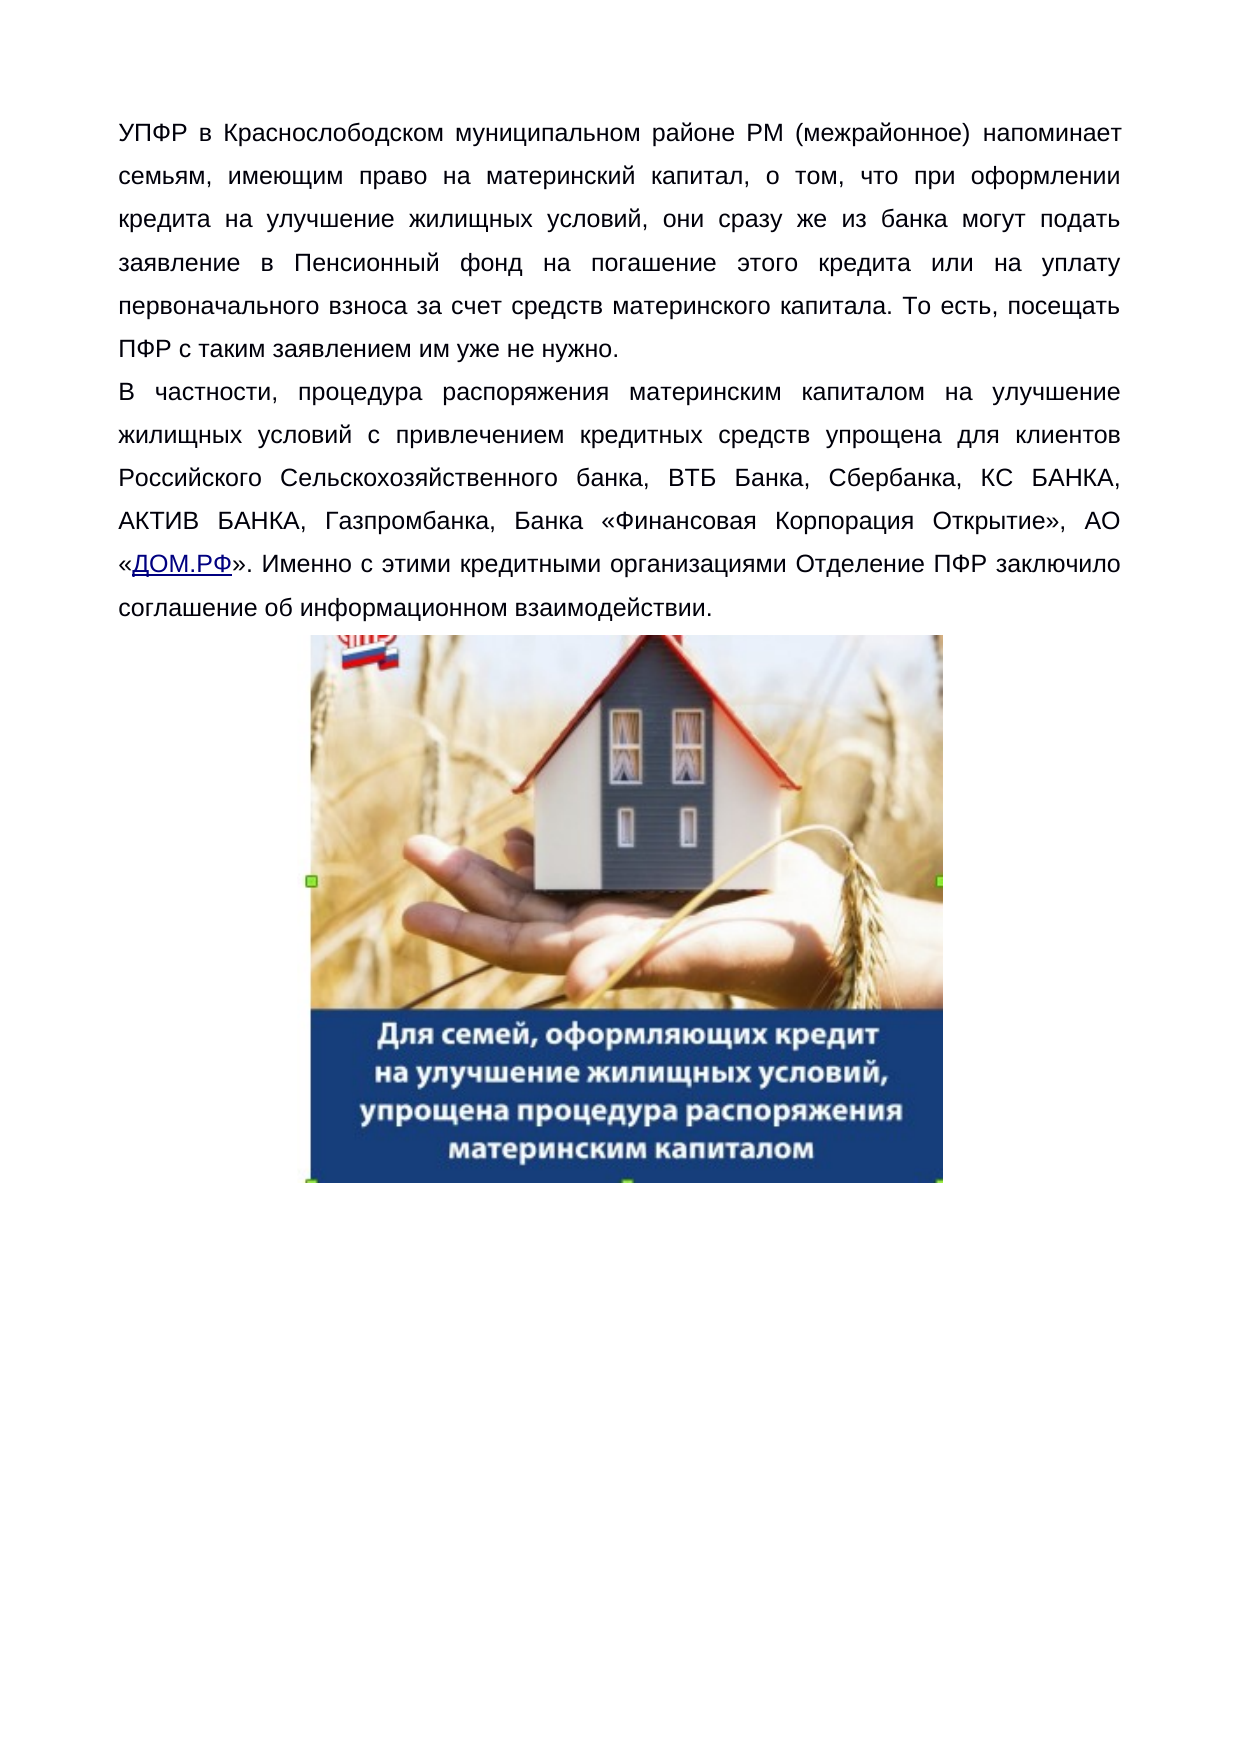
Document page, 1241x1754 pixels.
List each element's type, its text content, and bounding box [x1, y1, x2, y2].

text УПФР в Краснослободском муниципальном районе РМ (межрайонное) напоминает семьям, имеющим право на материнский капитал, о том, что при оформлении кредита на улучшение жилищных условий, они сразу же из банка могут подать заявление в Пенсионный фонд на погашение этого кредита или на уплату первоначального взноса за счет средств материнского капитала. То есть, посещать ПФР с таким заявлением им уже не нужно. [118, 118, 1122, 362]
picture [297, 635, 943, 1183]
text В частности, процедура распоряжения материнским капиталом на улучшение жилищных условий с привлечением кредитных средств упрощена для клиентов Российского Сельскохозяйственного банка, ВТБ Банка, Сбербанка, КС БАНКА, АКТИВ БАНКА, Газпромбанка, Банка «Финансовая Корпорация Открытие», АО «ДОМ.РФ». Именно с этими кредитными организациями Отделение ПФР заключило соглашение об информационном взаимодействии. [118, 377, 1122, 621]
